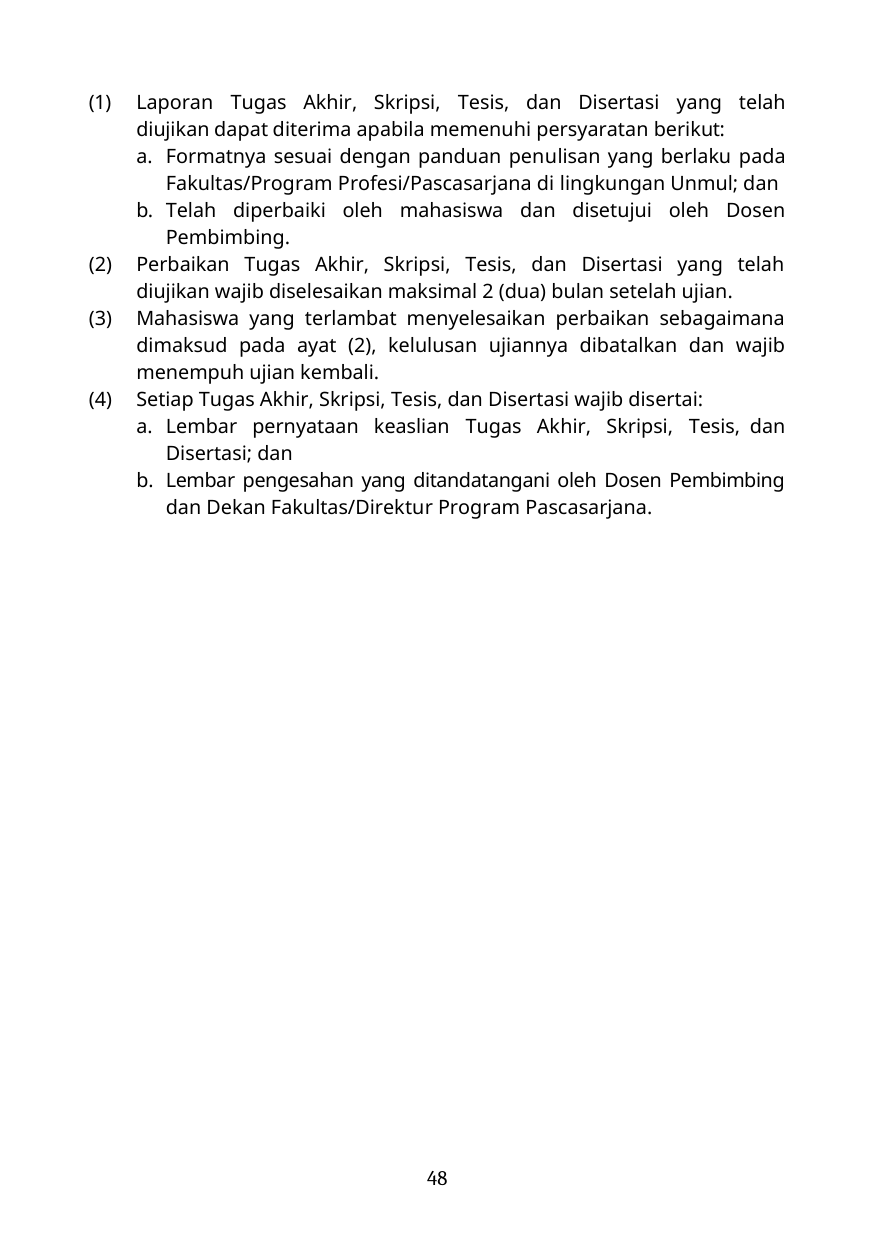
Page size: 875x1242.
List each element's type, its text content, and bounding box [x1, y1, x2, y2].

list Perbaikan Tugas Akhir, Skripsi, Tesis, dan Disertasi yang telah diujikan wajib diselesaikan maksimal 2 (dua) bulan setelah ujian. [89, 251, 785, 304]
list Formatnya sesuai dengan panduan penulisan yang berlaku pada Fakultas/Program Profesi/Pascasarjana di lingkungan Unmul; dan [136, 143, 785, 197]
list Setiap Tugas Akhir, Skripsi, Tesis, dan Disertasi wajib disertai: [89, 385, 785, 412]
text a. Lembar pernyataan keaslian Tugas Akhir, Skripsi, Tesis, dan Disertasi; dan [136, 412, 785, 466]
list Mahasiswa yang terlambat menyelesaikan perbaikan sebagaimana dimaksud pada ayat (2), kelulusan ujiannya dibatalkan dan wajib menempuh ujian kembali. [89, 304, 785, 385]
text b. Lembar pengesahan yang ditandatangani oleh Dosen Pembimbing dan Dekan Fakultas/Direktur Program Pascasarjana. [136, 466, 785, 520]
list Laporan Tugas Akhir, Skripsi, Tesis, dan Disertasi yang telah diujikan dapat diterima apabila memenuhi persyaratan berikut: [89, 89, 785, 143]
list Telah diperbaiki oleh mahasiswa dan disetujui oleh Dosen Pembimbing. [136, 197, 785, 251]
